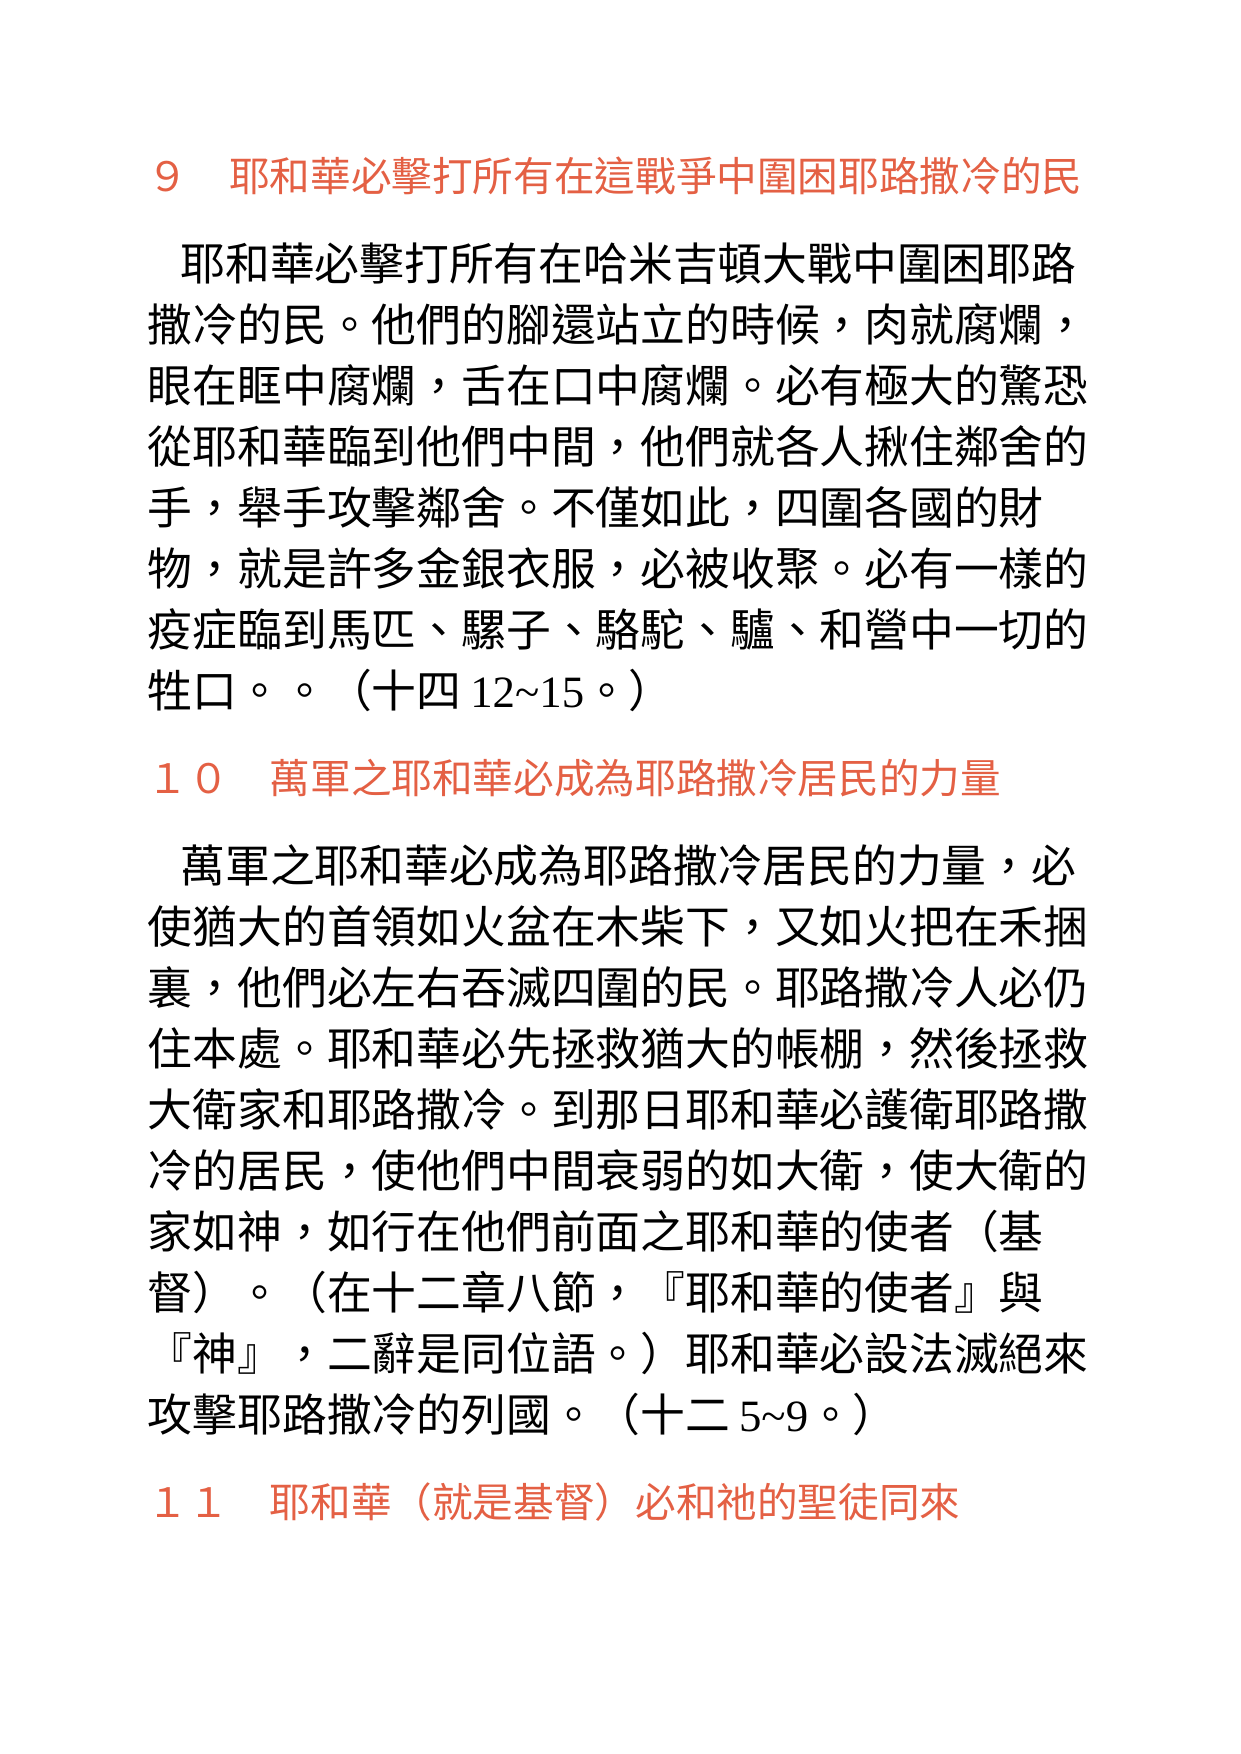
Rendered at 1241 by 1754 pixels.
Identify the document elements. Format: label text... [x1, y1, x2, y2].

text １０ 萬軍之耶和華必成為耶路撒冷居民的力量 [148, 749, 1093, 805]
text １１ 耶和華（就是基督）必和祂的聖徒同來 [148, 1474, 1093, 1529]
text ９ 耶和華必擊打所有在這戰爭中圍困耶路撒冷的民 [148, 148, 1093, 203]
text 耶和華必擊打所有在哈米吉頓大戰中圍困耶路撒冷的民。他們的腳還站立的時候，肉就腐爛，眼在眶中腐爛，舌在口中腐爛。必有極大的驚恐從耶和華臨到他們中間，他們就各人揪住鄰舍的手，舉手攻擊鄰舍。不僅如此，四圍各國的財物，就是許多金銀衣服，必被收聚。必有一樣的疫症臨到馬匹、騾子、駱駝、驢、和營中一切的牲口。。（十四12~15。） [148, 232, 1093, 720]
text 萬軍之耶和華必成為耶路撒冷居民的力量，必使猶大的首領如火盆在木柴下，又如火把在禾捆裏，他們必左右吞滅四圍的民。耶路撒冷人必仍住本處。耶和華必先拯救猶大的帳棚，然後拯救大衛家和耶路撒冷。到那日耶和華必護衛耶路撒冷的居民，使他們中間衰弱的如大衛，使大衛的家如神，如行在他們前面之耶和華的使者（基督）。（在十二章八節，『耶和華的使者』與『神』，二辭是同位語。）耶和華必設法滅絕來攻擊耶路撒冷的列國。（十二5~9。） [148, 834, 1093, 1444]
